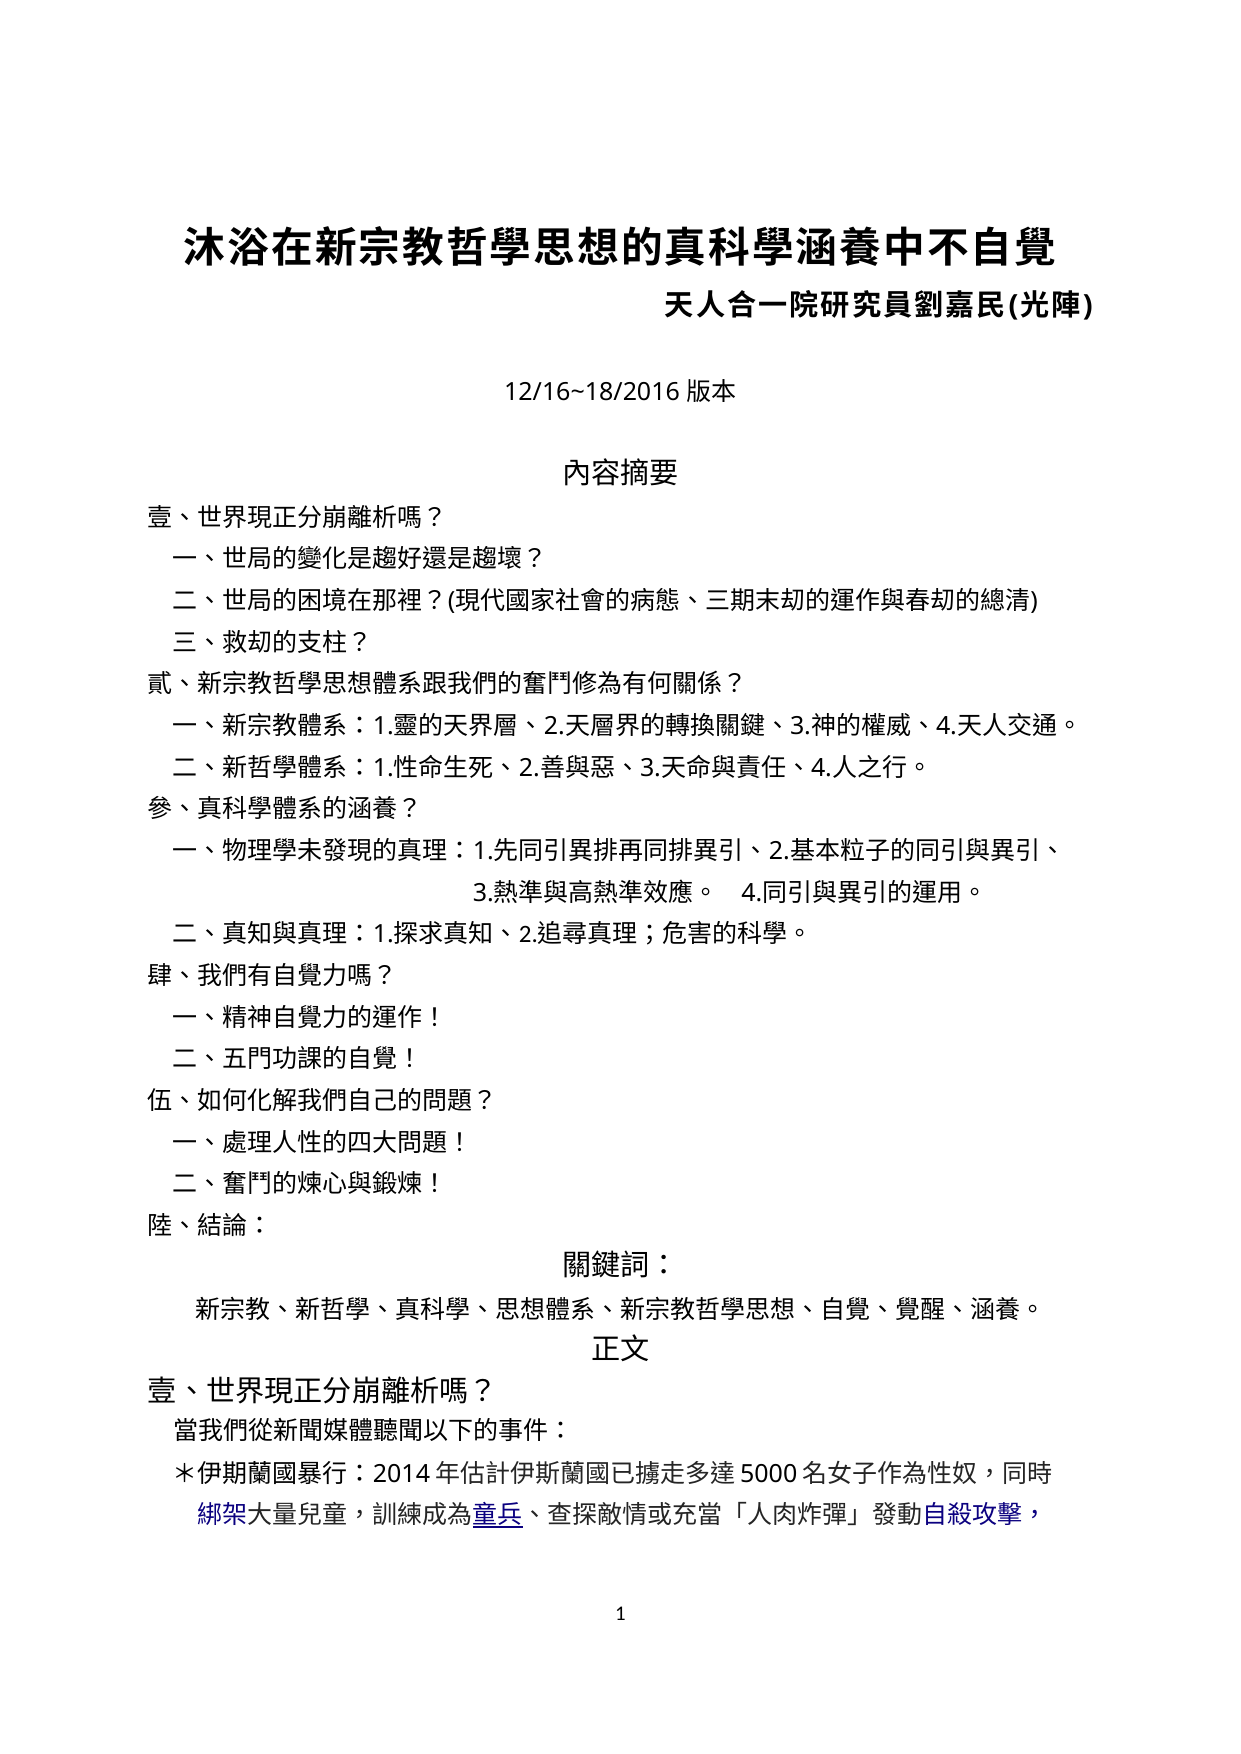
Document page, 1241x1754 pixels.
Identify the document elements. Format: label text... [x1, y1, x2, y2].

text 二、奮鬥的煉心與鍛煉！ [148, 1158, 1092, 1200]
text 一、新宗教體系：1.靈的天界層、2.天層界的轉換關鍵、3.神的權威、4.天人交通。 [148, 700, 1092, 742]
text 三、救刧的支柱？ [148, 617, 1092, 658]
text 新宗教、新哲學、真科學、思想體系、新宗教哲學思想、自覺、覺醒、涵養。 [148, 1284, 1092, 1326]
text 肆、我們有自覺力嗎？ [148, 950, 1092, 992]
text 12/16~18/2016 版本 [148, 364, 1092, 410]
text 天人合一院研究員劉嘉民(光陣) [148, 282, 1092, 324]
text 伍、如何化解我們自己的問題？ [148, 1075, 1092, 1117]
text 二、真知與真理：1.探求真知、2.追尋真理；危害的科學。 [148, 908, 1092, 950]
text 沐浴在新宗教哲學思想的真科學涵養中不自覺 [148, 207, 1092, 282]
text 關鍵詞： [148, 1242, 1092, 1284]
text 二、五門功課的自覺！ [148, 1033, 1092, 1075]
text 綁架大量兒童，訓練成為童兵、查探敵情或充當「人肉炸彈」發動自殺攻擊， [148, 1489, 1092, 1531]
text 二、新哲學體系：1.性命生死、2.善與惡、3.天命與責任、4.人之行。 [148, 742, 1092, 783]
text 一、世局的變化是趨好還是趨壞？ [148, 533, 1092, 575]
text 貳、新宗教哲學思想體系跟我們的奮鬥修為有何關係？ [148, 658, 1092, 700]
text 一、處理人性的四大問題！ [148, 1117, 1092, 1158]
text ＊伊期蘭國暴行：2014年估計伊斯蘭國已擄走多達5000名女子作為性奴，同時 [148, 1448, 1092, 1489]
text 一、精神自覺力的運作！ [148, 992, 1092, 1033]
text 3.熱準與高熱準效應。 4.同引與異引的運用。 [148, 867, 1092, 908]
text 正文 [148, 1326, 1092, 1368]
text 二、世局的困境在那裡？(現代國家社會的病態、三期末刧的運作與春刧的總清) [148, 575, 1092, 617]
text 參、真科學體系的涵養？ [148, 783, 1092, 825]
text 內容摘要 [148, 449, 1092, 492]
text 一、物理學未發現的真理：1.先同引異排再同排異引、2.基本粒子的同引與異引、 [148, 825, 1092, 867]
text 陸、結論： [148, 1200, 1092, 1242]
text 當我們從新聞媒體聽聞以下的事件： [148, 1410, 1092, 1448]
text 壹、世界現正分崩離析嗎？ [148, 492, 1092, 533]
text 壹、世界現正分崩離析嗎？ [148, 1368, 1092, 1410]
